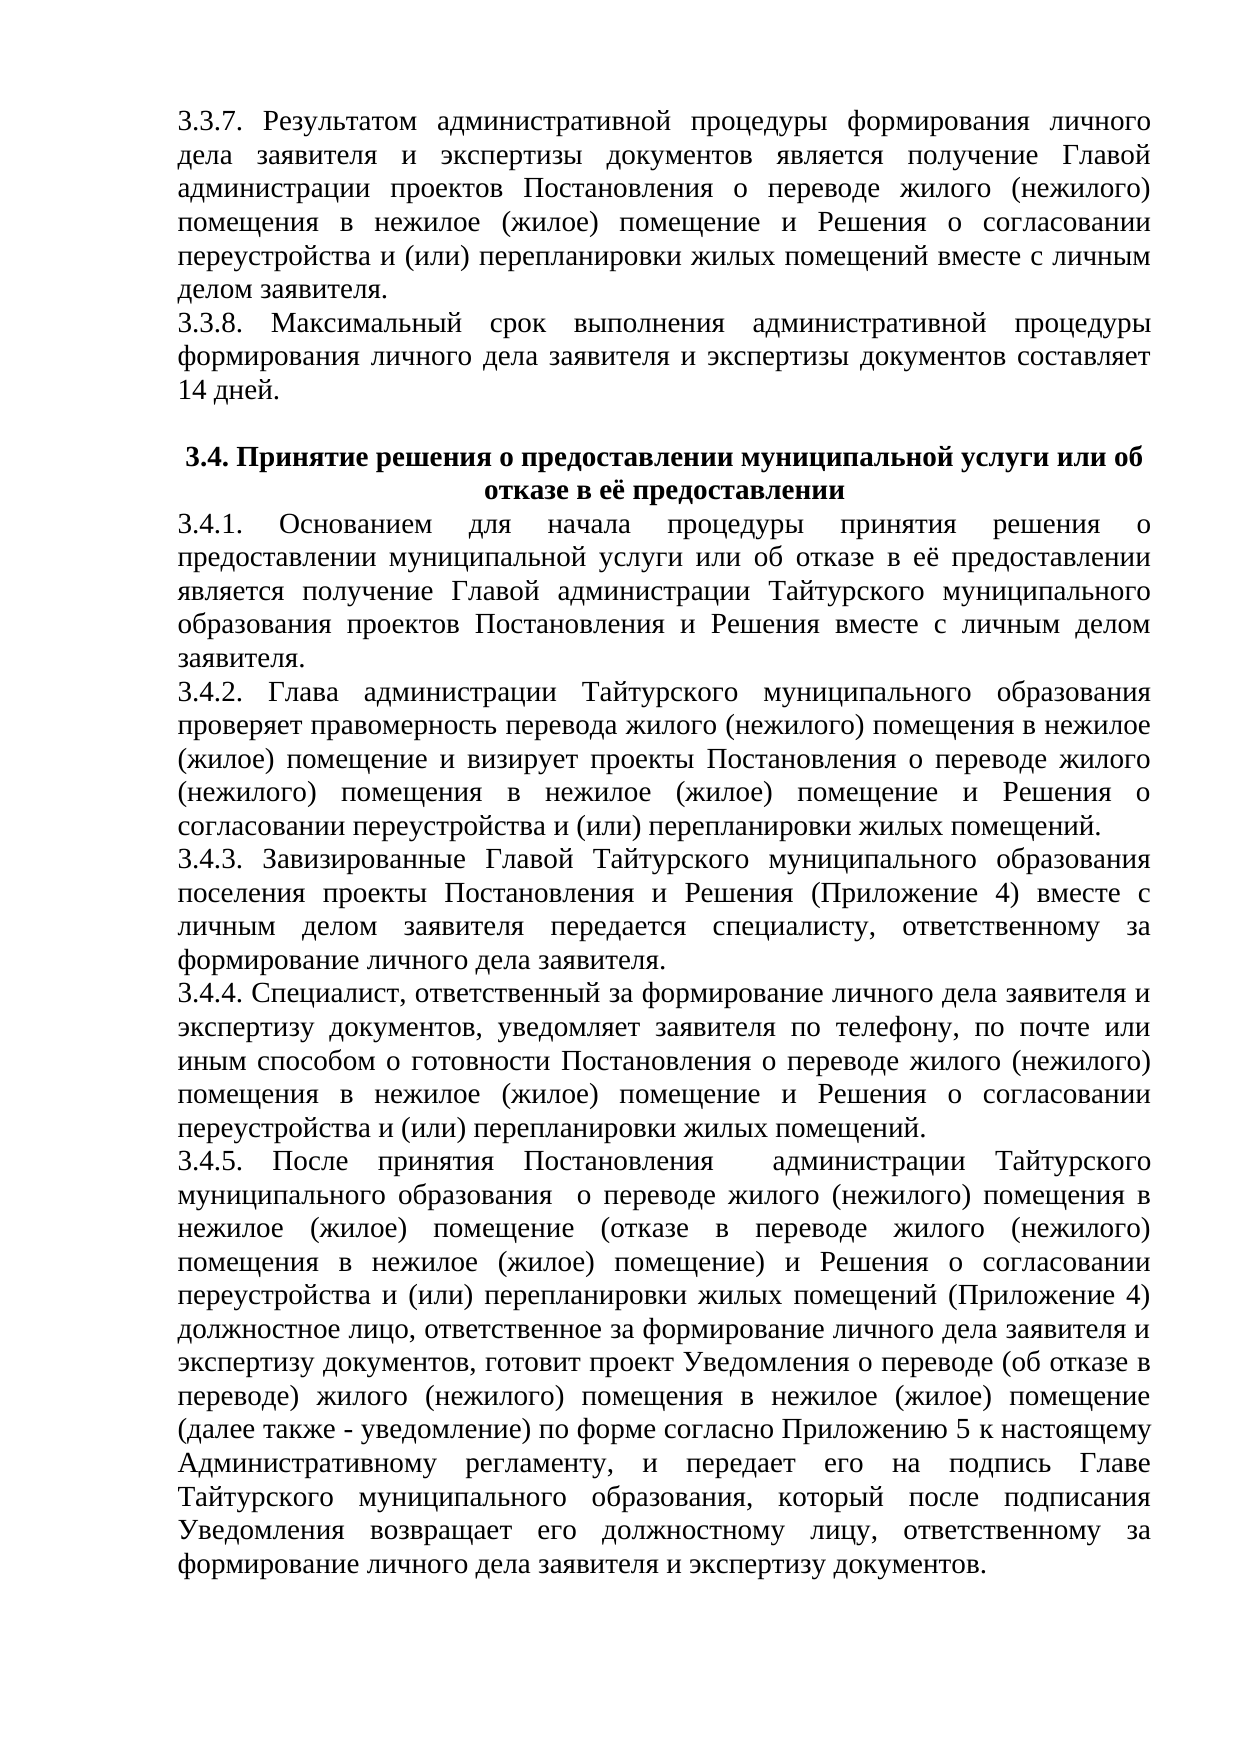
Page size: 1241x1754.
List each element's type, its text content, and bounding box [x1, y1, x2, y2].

text 3.4.5. После принятия Постановления администрации Тайтурского муниципального образования о переводе жилого (нежилого) помещения в нежилое (жилое) помещение (отказе в переводе жилого (нежилого) помещения в нежилое (жилое) помещение) и Решения о согласовании переустройства и (или) перепланировки жилых помещений (Приложение 4) должностное лицо, ответственное за формирование личного дела заявителя и экспертизу документов, готовит проект Уведомления о переводе (об отказе в переводе) жилого (нежилого) помещения в нежилое (жилое) помещение (далее также - уведомление) по форме согласно Приложению 5 к настоящему Административному регламенту, и передает его на подпись Главе Тайтурского муниципального образования, который после подписания Уведомления возвращает его должностному лицу, ответственному за формирование личного дела заявителя и экспертизу документов. [177, 1143, 1152, 1579]
text 3.3.8. Максимальный срок выполнения административной процедуры формирования личного дела заявителя и экспертизы документов составляет 14 дней. [177, 305, 1152, 405]
text 3.4. Принятие решения о предоставлении муниципальной услуги или об отказе в её предоставлении [177, 439, 1152, 506]
text 3.4.2. Глава администрации Тайтурского муниципального образования проверяет правомерность перевода жилого (нежилого) помещения в нежилое (жилое) помещение и визирует проекты Постановления о переводе жилого (нежилого) помещения в нежилое (жилое) помещение и Решения о согласовании переустройства и (или) перепланировки жилых помещений. [177, 674, 1152, 841]
text 3.4.4. Специалист, ответственный за формирование личного дела заявителя и экспертизу документов, уведомляет заявителя по телефону, по почте или иным способом о готовности Постановления о переводе жилого (нежилого) помещения в нежилое (жилое) помещение и Решения о согласовании переустройства и (или) перепланировки жилых помещений. [177, 976, 1152, 1143]
text 3.3.7. Результатом административной процедуры формирования личного дела заявителя и экспертизы документов является получение Главой администрации проектов Постановления о переводе жилого (нежилого) помещения в нежилое (жилое) помещение и Решения о согласовании переустройства и (или) перепланировки жилых помещений вместе с личным делом заявителя. [177, 103, 1152, 305]
text 3.4.3. Завизированные Главой Тайтурского муниципального образования поселения проекты Постановления и Решения (Приложение 4) вместе с личным делом заявителя передается специалисту, ответственному за формирование личного дела заявителя. [177, 841, 1152, 976]
text 3.4.1. Основанием для начала процедуры принятия решения о предоставлении муниципальной услуги или об отказе в её предоставлении является получение Главой администрации Тайтурского муниципального образования проектов Постановления и Решения вместе с личным делом заявителя. [177, 506, 1152, 674]
